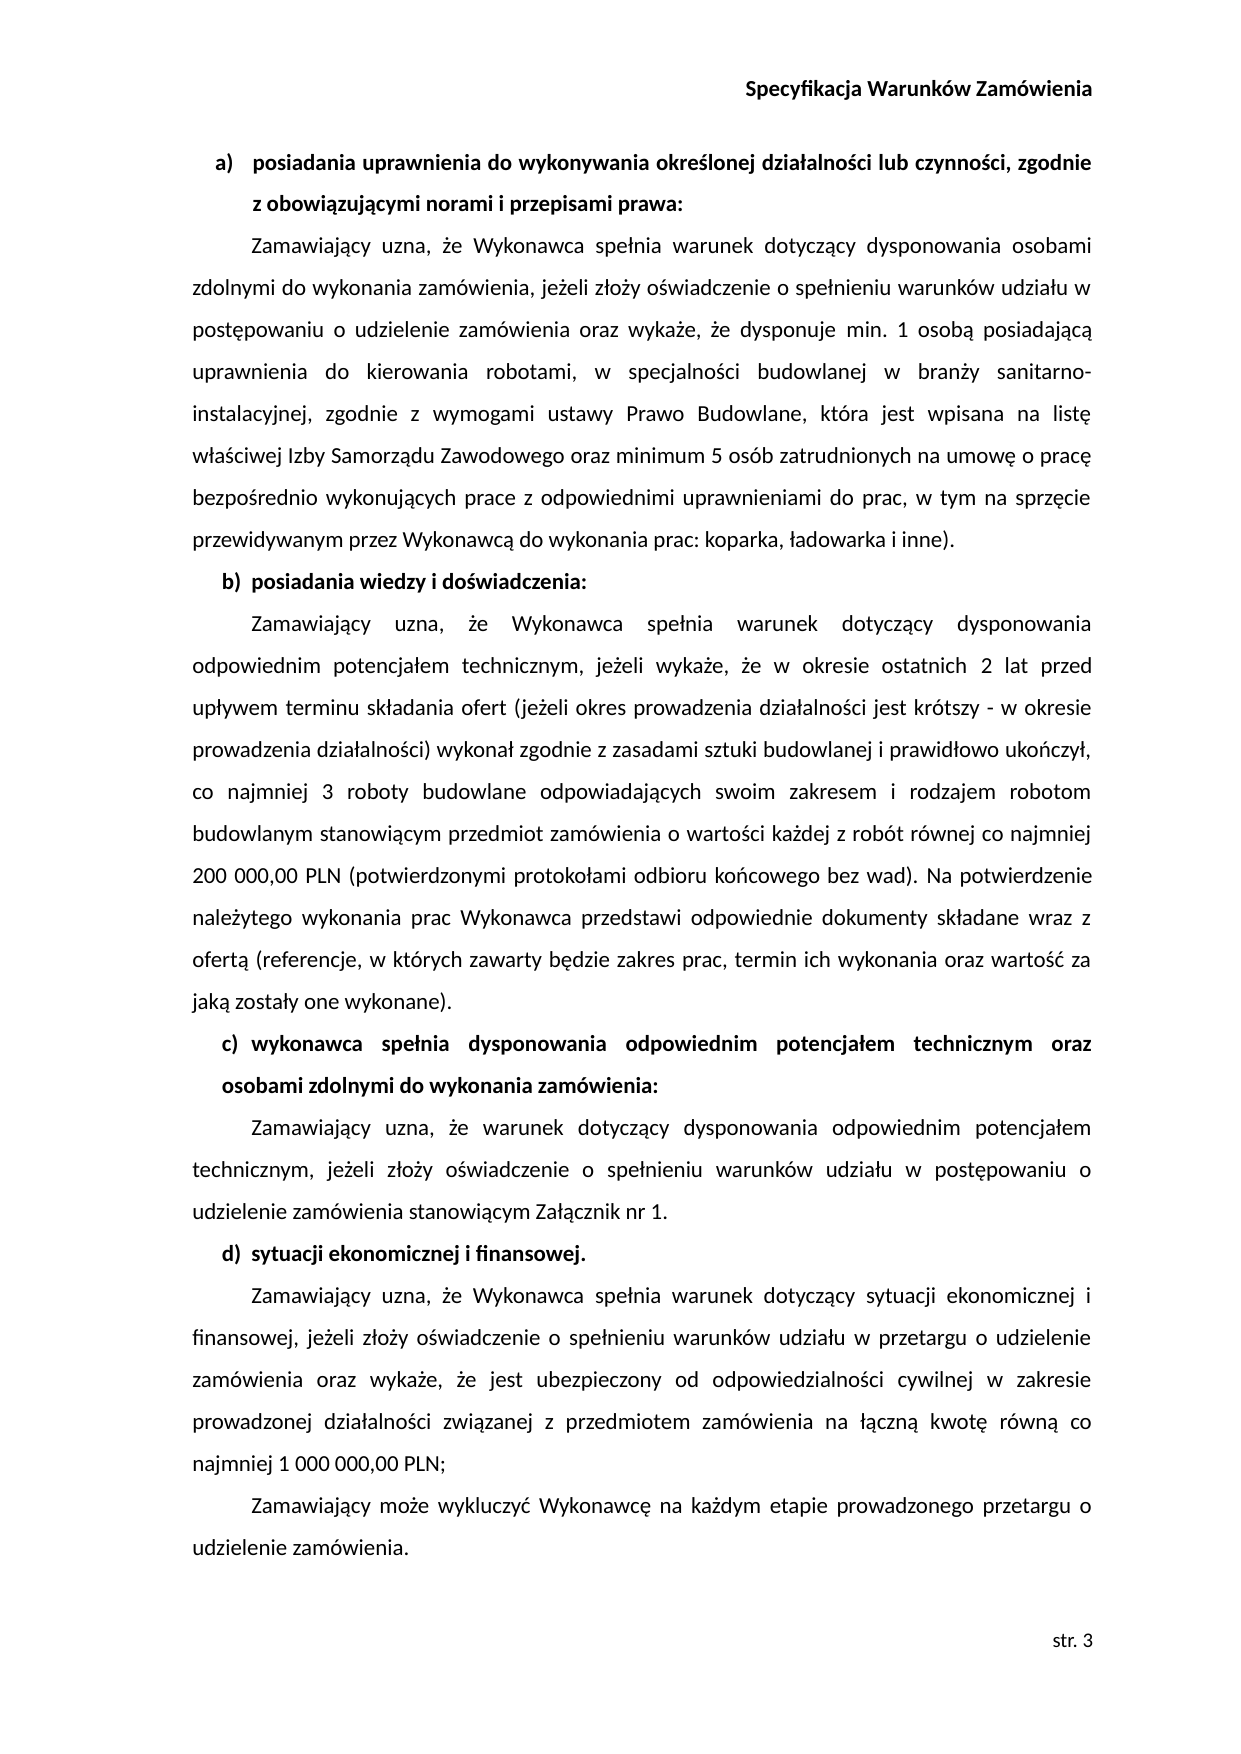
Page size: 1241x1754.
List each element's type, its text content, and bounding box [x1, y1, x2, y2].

text Zamawiający uzna, że warunek dotyczący dysponowania odpowiednim potencjałem technicznym, jeżeli złoży oświadczenie o spełnieniu warunków udziału w postępowaniu o udzielenie zamówienia stanowiącym Załącznik nr 1. [192, 1113, 1093, 1225]
list Zamawiający uzna, że Wykonawca spełnia warunek dotyczący dysponowania odpowiednim potencjałem technicznym, jeżeli wykaże, że w okresie ostatnich 2 lat przed upływem terminu składania ofert (jeżeli okres prowadzenia działalności jest krótszy - w okresie prowadzenia działalności) wykonał zgodnie z zasadami sztuki budowlanej i prawidłowo ukończył, co najmniej 3 roboty budowlane odpowiadających swoim zakresem i rodzajem robotom budowlanym stanowiącym przedmiot zamówienia o wartości każdej z robót równej co najmniej 200 000,00 PLN (potwierdzonymi protokołami odbioru końcowego bez wad). Na potwierdzenie należytego wykonania prac Wykonawca przedstawi odpowiednie dokumenty składane wraz z ofertą (referencje, w których zawarty będzie zakres prac, termin ich wykonania oraz wartość za jaką zostały one wykonane). [192, 609, 1093, 1015]
list sytuacji ekonomicznej i finansowej. [222, 1239, 1093, 1267]
text Zamawiający uzna, że Wykonawca spełnia warunek dotyczący sytuacji ekonomicznej i finansowej, jeżeli złoży oświadczenie o spełnieniu warunków udziału w przetargu o udzielenie zamówienia oraz wykaże, że jest ubezpieczony od odpowiedzialności cywilnej w zakresie prowadzonej działalności związanej z przedmiotem zamówienia na łączną kwotę równą co najmniej 1 000 000,00 PLN; [192, 1281, 1093, 1477]
list Zamawiający uzna, że Wykonawca spełnia warunek dotyczący dysponowania osobami zdolnymi do wykonania zamówienia, jeżeli złoży oświadczenie o spełnieniu warunków udziału w postępowaniu o udzielenie zamówienia oraz wykaże, że dysponuje min. 1 osobą posiadającą uprawnienia do kierowania robotami, w specjalności budowlanej w branży sanitarno-instalacyjnej, zgodnie z wymogami ustawy Prawo Budowlane, która jest wpisana na listę właściwej Izby Samorządu Zawodowego oraz minimum 5 osób zatrudnionych na umowę o pracę bezpośrednio wykonujących prace z odpowiednimi uprawnieniami do prac, w tym na sprzęcie przewidywanym przez Wykonawcą do wykonania prac: koparka, ładowarka i inne). [192, 232, 1093, 553]
text Zamawiający może wykluczyć Wykonawcę na każdym etapie prowadzonego przetargu o udzielenie zamówienia. [192, 1491, 1093, 1561]
list posiadania uprawnienia do wykonywania określonej działalności lub czynności, zgodnie z obowiązującymi norami i przepisami prawa: [215, 148, 1093, 218]
list wykonawca spełnia dysponowania odpowiednim potencjałem technicznym oraz osobami zdolnymi do wykonania zamówienia: [222, 1029, 1093, 1099]
list posiadania wiedzy i doświadczenia: [177, 567, 1093, 595]
